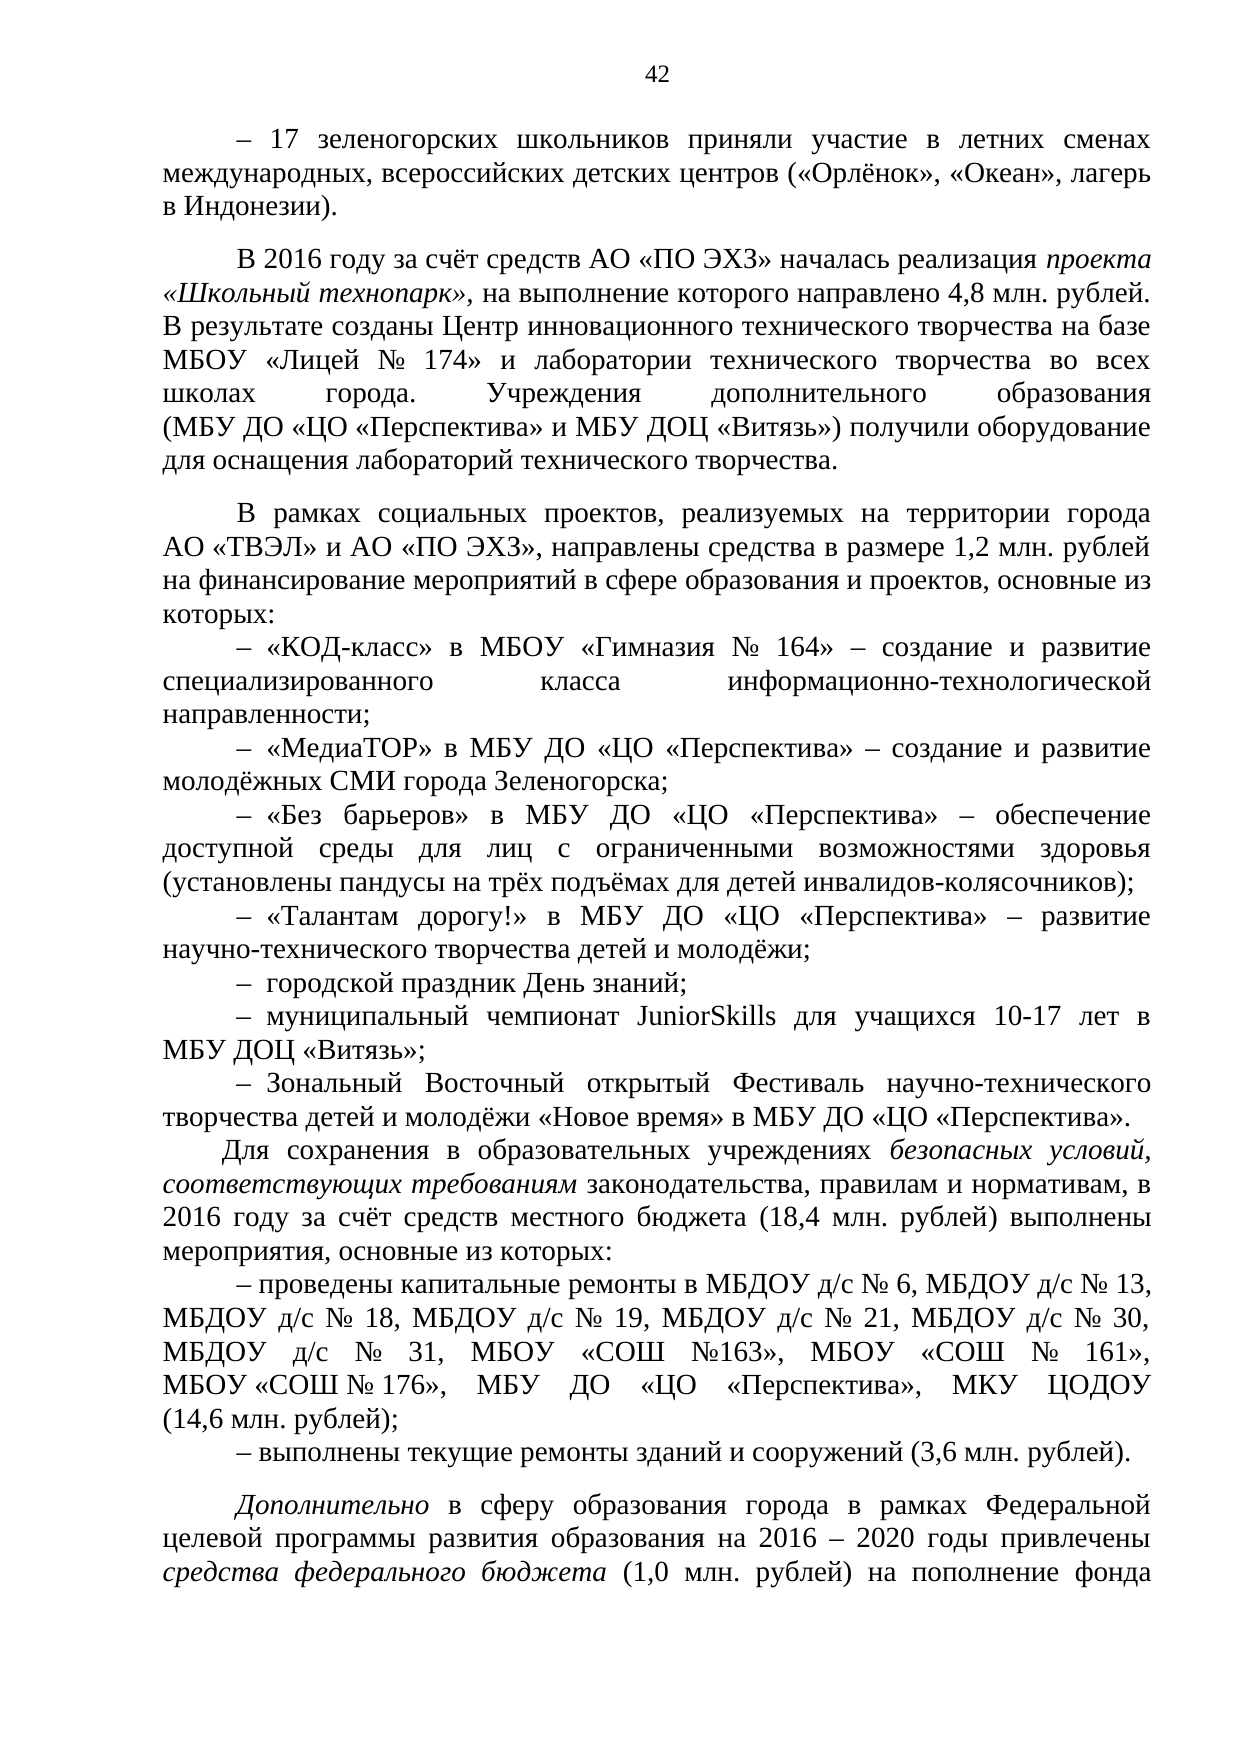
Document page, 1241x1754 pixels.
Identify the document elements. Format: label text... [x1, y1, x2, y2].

text – «КОД-класс» в МБОУ «Гимназия № 164» – создание и развитие специализированного класса информационно-технологической направленности; [162, 629, 1152, 730]
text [162, 1487, 1152, 1588]
text Для сохранения в образовательных учреждениях безопасных условий, соответствующих требованиям законодательства, правилам и нормативам, в 2016 году за счёт средств местного бюджета (18,4 млн. рублей) выполнены мероприятия, основные из которых: [162, 1132, 1152, 1267]
text – 17 зеленогорских школьников приняли участие в летних сменах международных, всероссийских детских центров («Орлёнок», «Океан», лагерь в Индонезии). [162, 121, 1152, 222]
text – Зональный Восточный открытый Фестиваль научно-технического творчества детей и молодёжи «Новое время» в МБУ ДО «ЦО «Перспектива». [162, 1065, 1152, 1132]
text – «МедиаТОР» в МБУ ДО «ЦО «Перспектива» – создание и развитие молодёжных СМИ города Зеленогорска; [162, 730, 1152, 797]
text – «Талантам дорогу!» в МБУ ДО «ЦО «Перспектива» – развитие научно-технического творчества детей и молодёжи; [162, 898, 1152, 965]
text – проведены капитальные ремонты в МБДОУ д/с № 6, МБДОУ д/с № 13, МБДОУ д/с № 18, МБДОУ д/с № 19, МБДОУ д/с № 21, МБДОУ д/с № 30, МБДОУ д/с № 31, МБОУ «СОШ №163», МБОУ «СОШ № 161», МБОУ «СОШ № 176», МБУ ДО «ЦО «Перспектива», МКУ ЦОДОУ (14,6 млн. рублей); [162, 1267, 1152, 1434]
text – городской праздник День знаний; [162, 965, 1152, 998]
text – «Без барьеров» в МБУ ДО «ЦО «Перспектива» – обеспечение доступной среды для лиц с ограниченными возможностями здоровья (установлены пандусы на трёх подъёмах для детей инвалидов-колясочников); [162, 797, 1152, 898]
text – муниципальный чемпионат JuniorSkills для учащихся 10-17 лет в МБУ ДОЦ «Витязь»; [162, 998, 1152, 1065]
text В рамках социальных проектов, реализуемых на территории города АО «ТВЭЛ» и АО «ПО ЭХЗ», направлены средства в размере 1,2 млн. рублей на финансирование мероприятий в сфере образования и проектов, основные из которых: [162, 495, 1152, 629]
text В 2016 году за счёт средств АО «ПО ЭХЗ» началась реализация проекта «Школьный технопарк», на выполнение которого направлено 4,8 млн. рублей. В результате созданы Центр инновационного технического творчества на базе МБОУ «Лицей № 174» и лаборатории технического творчества во всех школах города. Учреждения дополнительного образования (МБУ ДО «ЦО «Перспектива» и МБУ ДОЦ «Витязь») получили оборудование для оснащения лабораторий технического творчества. [162, 241, 1152, 476]
text – выполнены текущие ремонты зданий и сооружений (3,6 млн. рублей). [162, 1434, 1152, 1468]
